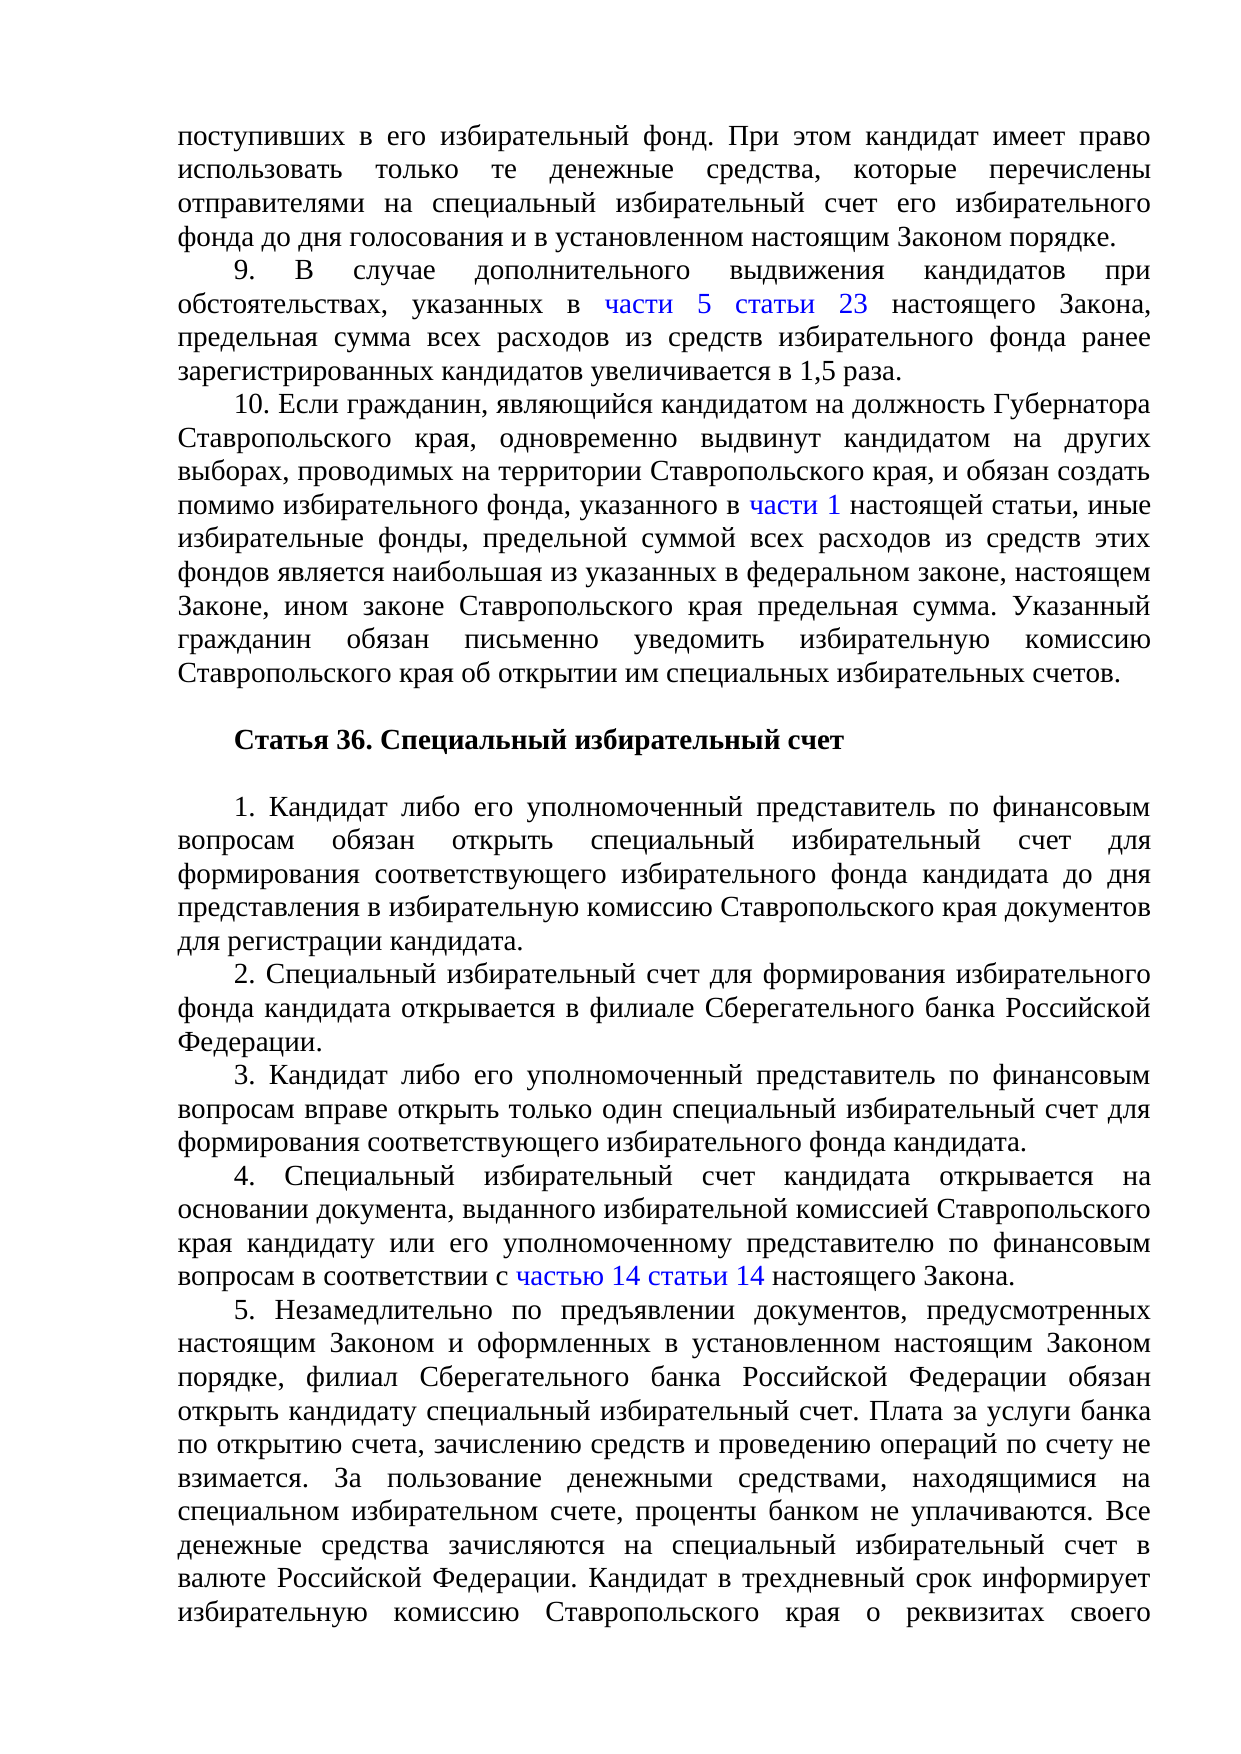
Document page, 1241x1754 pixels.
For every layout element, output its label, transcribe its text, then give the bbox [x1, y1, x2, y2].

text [177, 118, 1152, 252]
text 9. В случае дополнительного выдвижения кандидатов при обстоятельствах, указанных в части 5 статьи 23 настоящего Закона, предельная сумма всех расходов из средств избирательного фонда ранее зарегистрированных кандидатов увеличивается в 1,5 раза. [177, 252, 1152, 386]
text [177, 1292, 1152, 1627]
text 10. Если гражданин, являющийся кандидатом на должность Губернатора Ставропольского края, одновременно выдвинут кандидатом на других выборах, проводимых на территории Ставропольского края, и обязан создать помимо избирательного фонда, указанного в части 1 настоящей статьи, иные избирательные фонды, предельной суммой всех расходов из средств этих фондов является наибольшая из указанных в федеральном законе, настоящем Законе, ином законе Ставропольского края предельная сумма. Указанный гражданин обязан письменно уведомить избирательную комиссию Ставропольского края об открытии им специальных избирательных счетов. [177, 386, 1152, 688]
text 3. Кандидат либо его уполномоченный представитель по финансовым вопросам вправе открыть только один специальный избирательный счет для формирования соответствующего избирательного фонда кандидата. [177, 1057, 1152, 1158]
title Статья 36. Специальный избирательный счет [177, 722, 1152, 755]
text 1. Кандидат либо его уполномоченный представитель по финансовым вопросам обязан открыть специальный избирательный счет для формирования соответствующего избирательного фонда кандидата до дня представления в избирательную комиссию Ставропольского края документов для регистрации кандидата. [177, 789, 1152, 957]
text 2. Специальный избирательный счет для формирования избирательного фонда кандидата открывается в филиале Сберегательного банка Российской Федерации. [177, 957, 1152, 1057]
text 4. Специальный избирательный счет кандидата открывается на основании документа, выданного избирательной комиссией Ставропольского края кандидату или его уполномоченному представителю по финансовым вопросам в соответствии с частью 14 статьи 14 настоящего Закона. [177, 1158, 1152, 1292]
